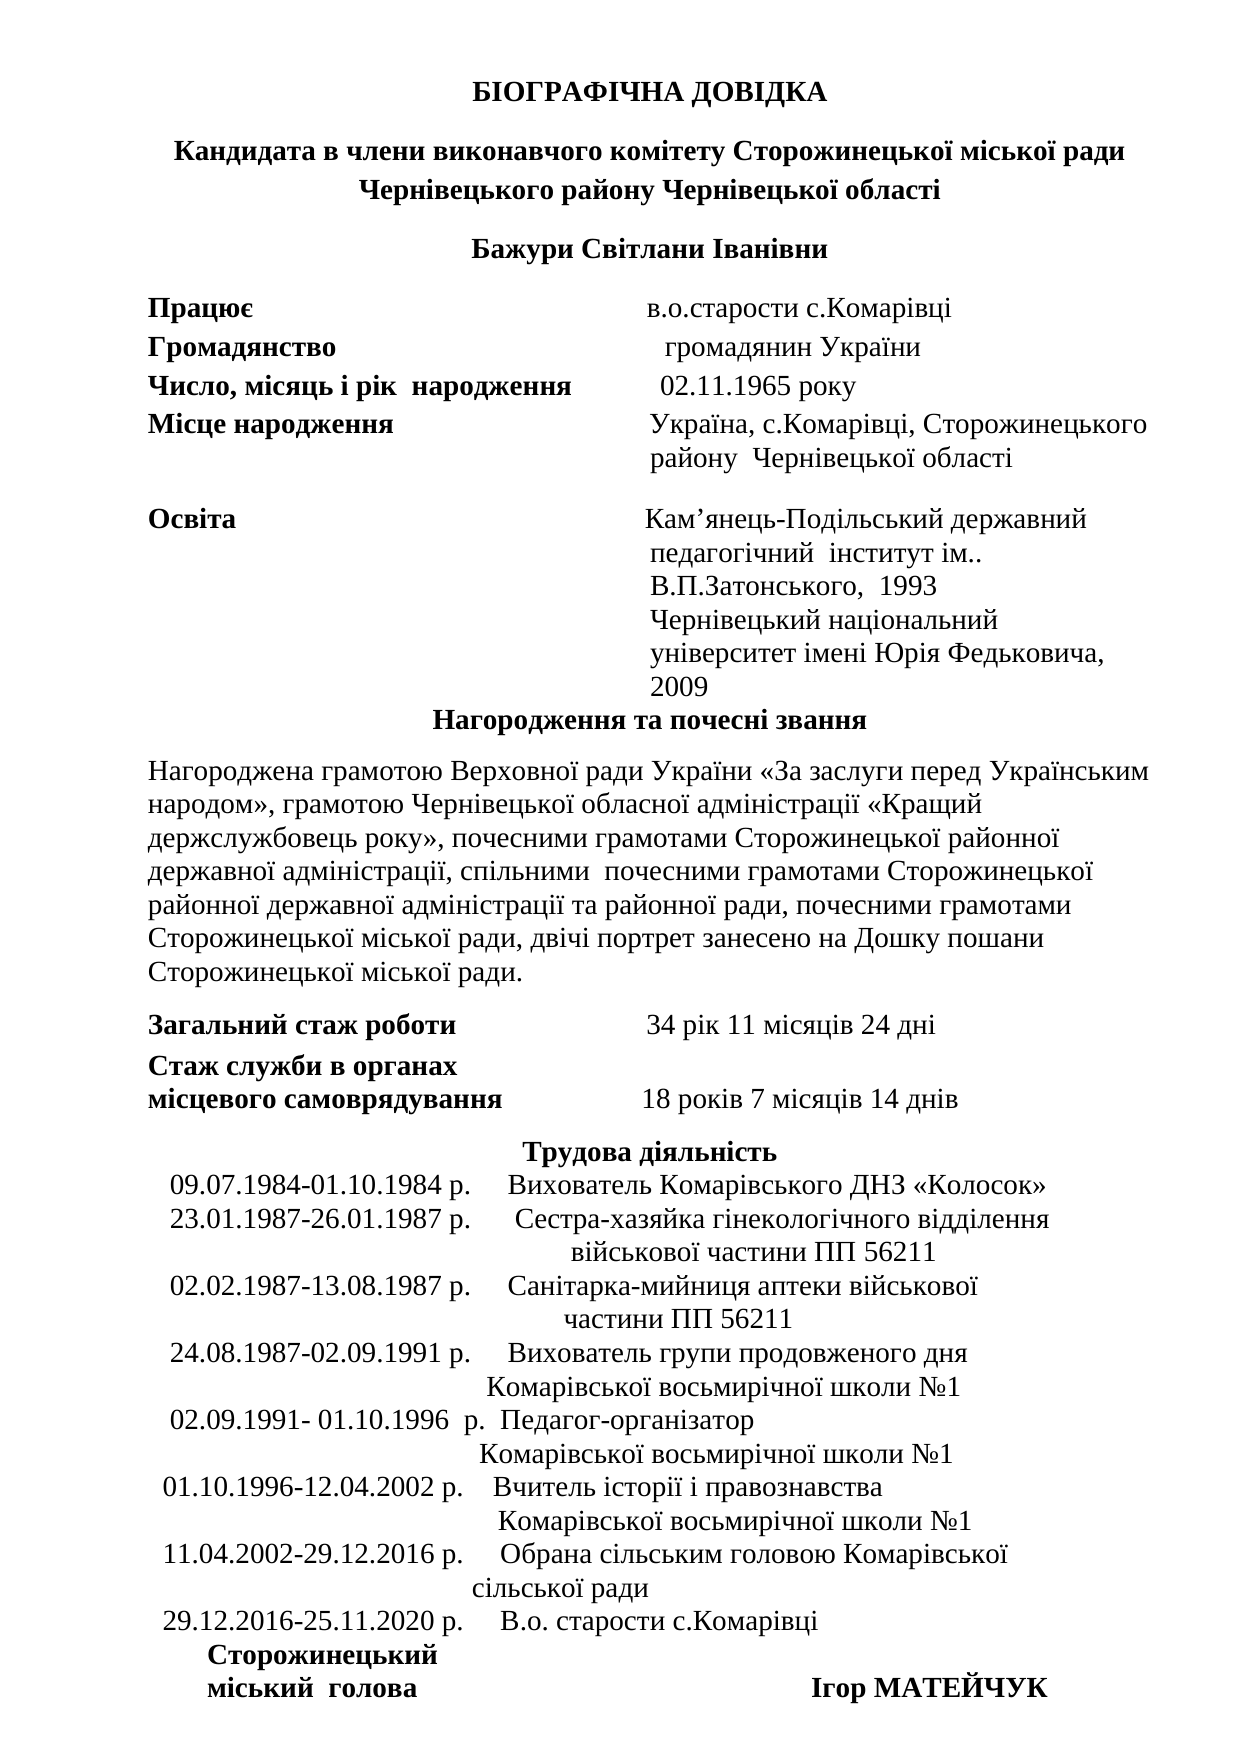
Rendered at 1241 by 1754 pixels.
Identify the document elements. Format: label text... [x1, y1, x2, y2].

text БІОГРАФІЧНА ДОВІДКА [148, 74, 1152, 107]
text військової частини ПП 56211 [148, 1234, 1152, 1268]
text місцевого самоврядування 18 років 7 місяців 14 днів [148, 1081, 1152, 1115]
text сільської ради [0, 1570, 1152, 1603]
text Нагороджена грамотою Верховної ради України «За заслуги перед Українським народом», грамотою Чернівецької обласної адміністрації «Кращий держслужбовець року», почесними грамотами Сторожинецької районної державної адміністрації, спільними почесними грамотами Сторожинецької районної державної адміністрації та районної ради, почесними грамотами Сторожинецької міської ради, двічі портрет занесено на Дошку пошани Сторожинецької міської ради. [148, 753, 1152, 988]
text частини ПП 56211 [148, 1302, 1152, 1335]
text 29.12.2016-25.11.2020 р. В.о. старости с.Комарівці [148, 1603, 1152, 1637]
text Бажури Світлани Іванівни [148, 231, 1152, 265]
text Загальний стаж роботи 34 рік 11 місяців 24 дні [148, 1007, 1152, 1040]
text Місце народження Україна, с.Комарівці, Сторожинецького району Чернівецької області [148, 406, 1152, 473]
text Чернівецький національний університет імені Юрія Федьковича, 2009 [148, 602, 1152, 702]
text 24.08.1987-02.09.1991 р. Вихователь групи продовженого дня [148, 1335, 1152, 1369]
text 11.04.2002-29.12.2016 р. Обрана сільським головою Комарівської [148, 1536, 1152, 1570]
text Нагородження та почесні звання [148, 702, 1152, 736]
text Працює в.о.старости с.Комарівці [148, 291, 1152, 324]
text Освіта Кам’янець-Подільський державний педагогічний інститут ім.. В.П.Затонського, 1993 [148, 501, 1152, 602]
text Число, місяць і рік народження 02.11.1965 року [148, 368, 1152, 401]
text 02.02.1987-13.08.1987 р. Санітарка-мийниця аптеки військової [148, 1268, 1152, 1302]
text Комарівської восьмирічної школи №1 [0, 1369, 1152, 1402]
text міський голова Ігор МАТЕЙЧУК [148, 1671, 1152, 1704]
text Комарівської восьмирічної школи №1 [0, 1436, 1152, 1469]
text Громадянство громадянин України [148, 329, 1152, 363]
text Трудова діяльність [148, 1134, 1152, 1167]
text 02.09.1991- 01.10.1996 р. Педагог-організатор [148, 1402, 1152, 1436]
text 01.10.1996-12.04.2002 р. Вчитель історії і правознавства [148, 1469, 1152, 1503]
text Кандидата в члени виконавчого комітету Сторожинецької міської ради Чернівецького району Чернівецької області [148, 133, 1152, 205]
text Стаж служби в органах [148, 1048, 1152, 1081]
text 09.07.1984-01.10.1984 р. Вихователь Комарівського ДНЗ «Колосок» [148, 1167, 1152, 1201]
text Комарівської восьмирічної школи №1 [0, 1503, 1152, 1536]
text Сторожинецький [148, 1637, 1152, 1671]
text 23.01.1987-26.01.1987 р. Сестра-хазяйка гінекологічного відділення [148, 1201, 1152, 1234]
